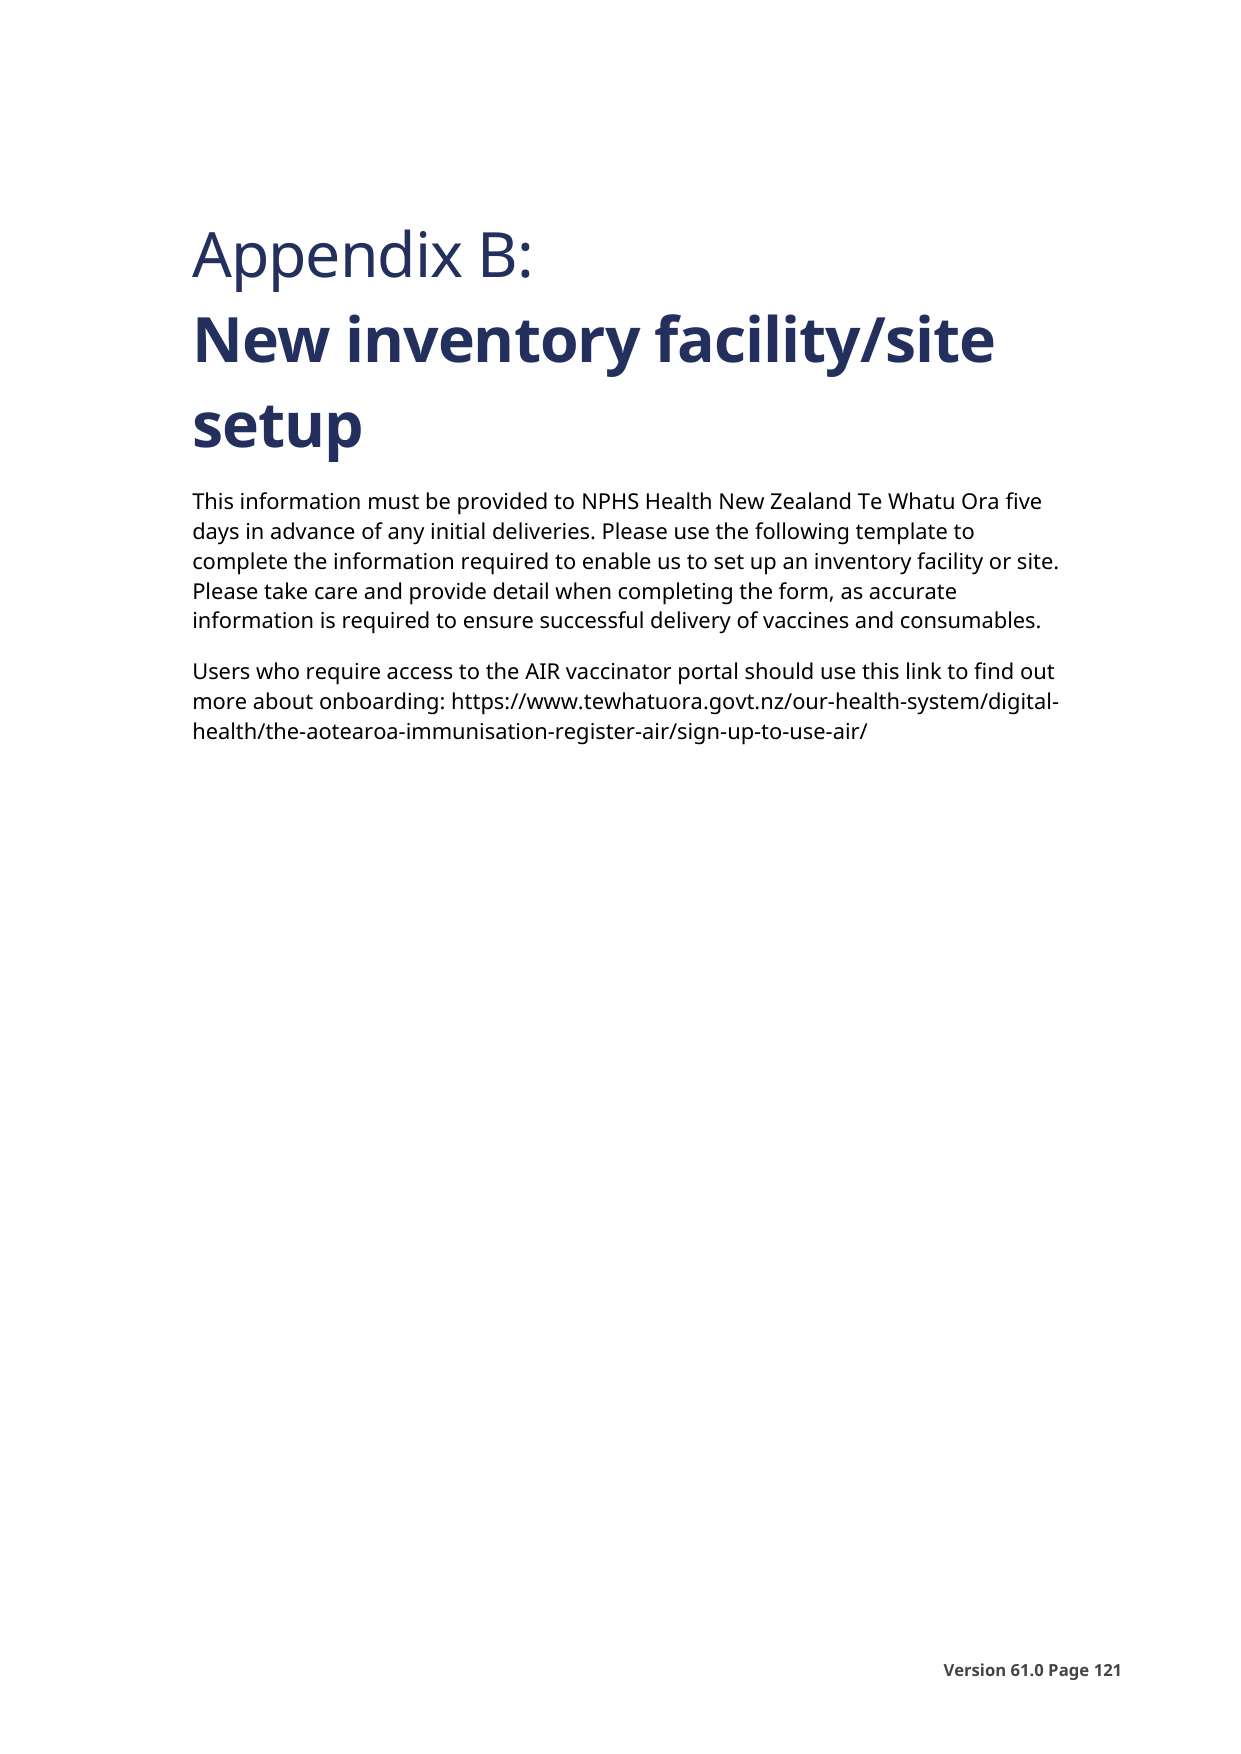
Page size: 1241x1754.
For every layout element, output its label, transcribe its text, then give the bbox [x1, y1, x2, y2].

subtitle Appendix B: New inventory facility/site setup [192, 210, 1063, 466]
text Users who require access to the AIR vaccinator portal should use this link to find out more about onboarding: https://www.tewhatuora.govt.nz/our-health-system/digital-health/the-aotearoa-immunisation-register-air/sign-up-to-use-air/ [192, 656, 1063, 775]
text This information must be provided to NPHS Health New Zealand Te Whatu Ora five days in advance of any initial deliveries. Please use the following template to complete the information required to enable us to set up an inventory facility or site. Please take care and provide detail when completing the form, as accurate information is required to ensure successful delivery of vaccines and consumables. [192, 486, 1063, 635]
